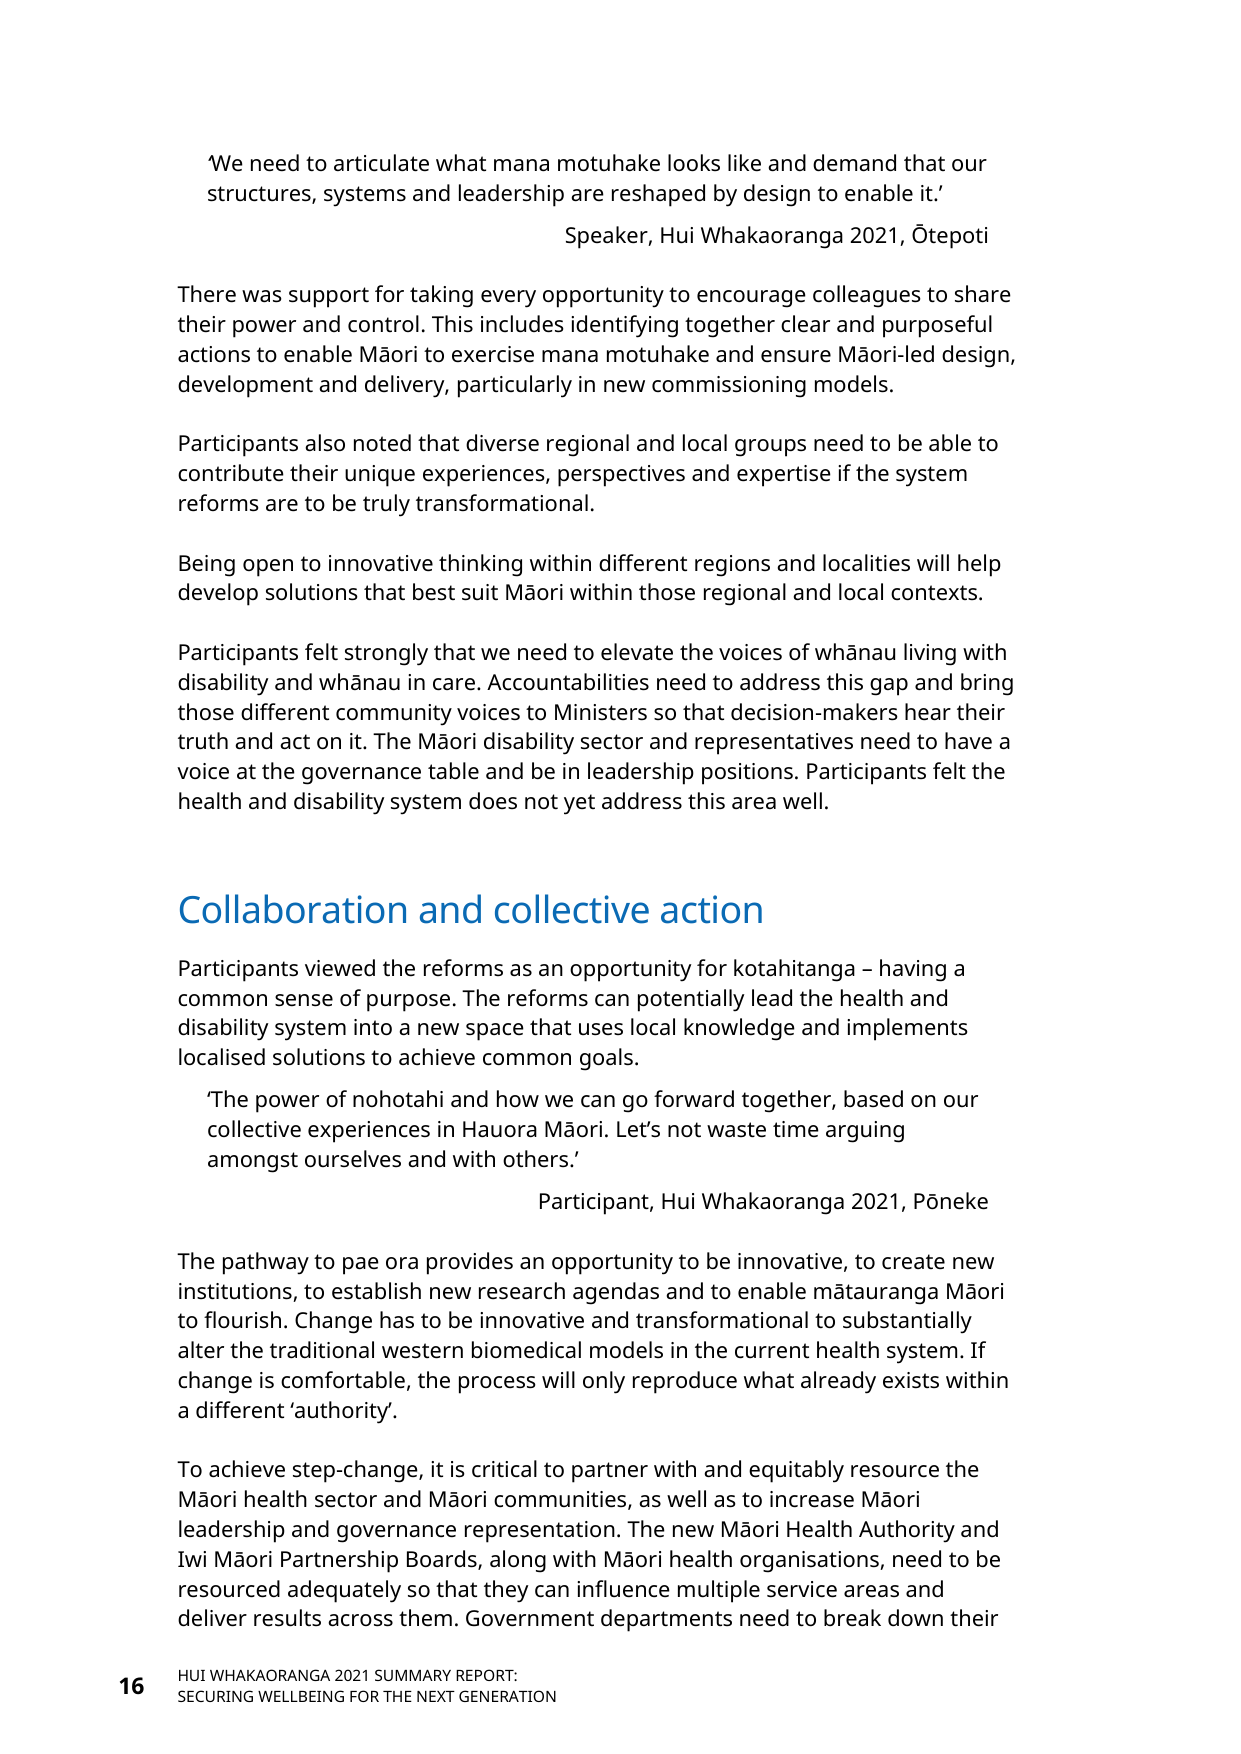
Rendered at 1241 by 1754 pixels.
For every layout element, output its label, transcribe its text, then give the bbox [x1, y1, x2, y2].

subtitle Collaboration and collective action [177, 883, 1019, 934]
text Participant, Hui Whakaoranga 2021, Pōneke [207, 1186, 989, 1216]
text Participants felt strongly that we need to elevate the voices of whānau living with disability and whānau in care. Accountabilities need to address this gap and bring those different community voices to Ministers so that decision-makers hear their truth and act on it. The Māori disability sector and representatives need to have a voice at the governance table and be in leadership positions. Participants felt the health and disability system does not yet address this area well. [177, 637, 1019, 816]
text Speaker, Hui Whakaoranga 2021, Ōtepoti [207, 220, 989, 249]
text The pathway to pae ora provides an opportunity to be innovative, to create new institutions, to establish new research agendas and to enable mātauranga Māori to flourish. Change has to be innovative and transformational to substantially alter the traditional western biomedical models in the current health system. If change is comfortable, the process will only reproduce what already exists within a different ‘authority’. [177, 1246, 1019, 1424]
text ‘We need to articulate what mana motuhake looks like and demand that our structures, systems and leadership are reshaped by design to enable it.’ [207, 148, 989, 207]
text Participants viewed the reforms as an opportunity for kotahitanga – having a common sense of purpose. The reforms can potentially lead the health and disability system into a new space that uses local knowledge and implements localised solutions to achieve common goals. [177, 953, 1019, 1072]
text There was support for taking every opportunity to encourage colleagues to share their power and control. This includes identifying together clear and purposeful actions to enable Māori to exercise mana motuhake and ensure Māori-led design, development and delivery, particularly in new commissioning models. [177, 279, 1019, 398]
text ‘The power of nohotahi and how we can go forward together, based on our collective experiences in Hauora Māori. Let’s not waste time arguing amongst ourselves and with others.’ [207, 1084, 989, 1174]
text Being open to innovative thinking within different regions and localities will help develop solutions that best suit Māori within those regional and local contexts. [177, 547, 1019, 607]
text Participants also noted that diverse regional and local groups need to be able to contribute their unique experiences, perspectives and expertise if the system reforms are to be truly transformational. [177, 428, 1019, 518]
